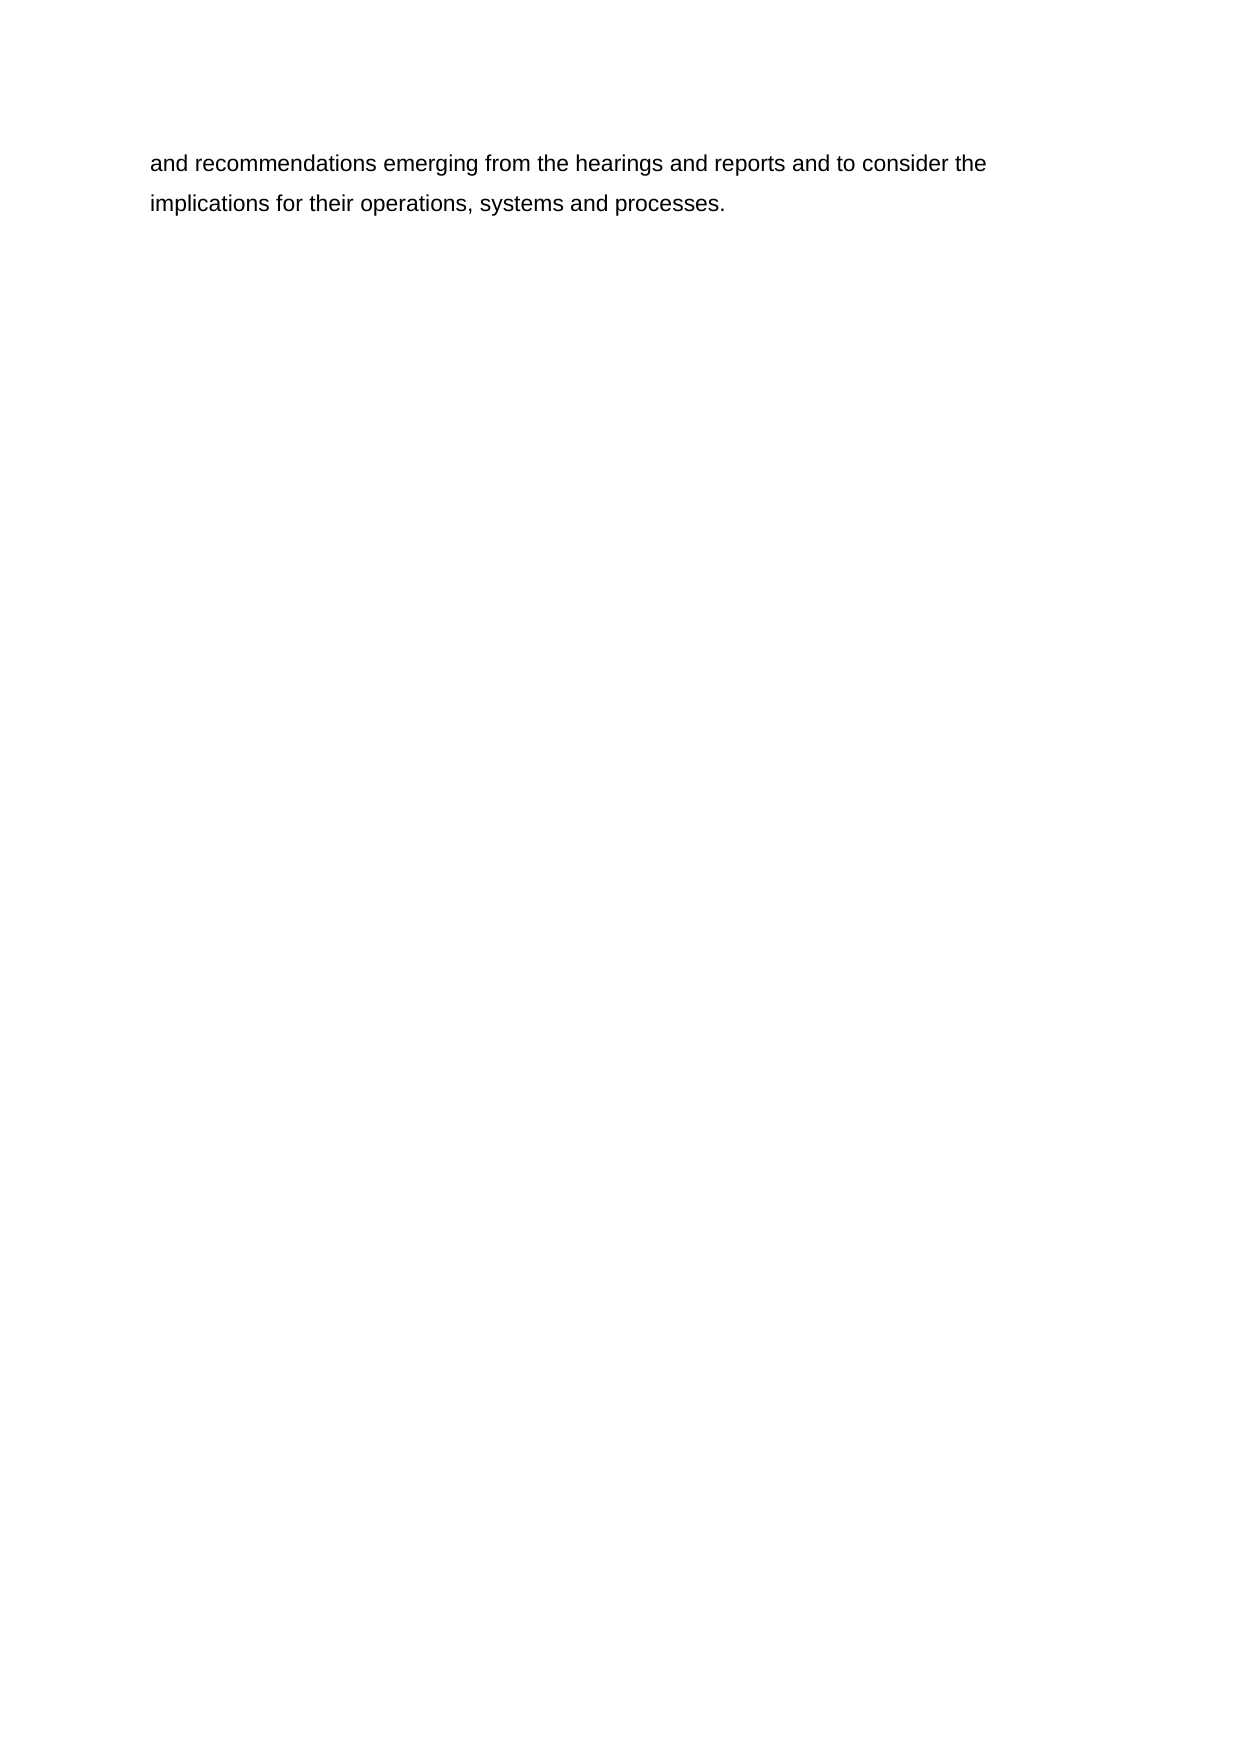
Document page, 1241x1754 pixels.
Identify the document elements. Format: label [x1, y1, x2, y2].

text [150, 150, 1090, 216]
